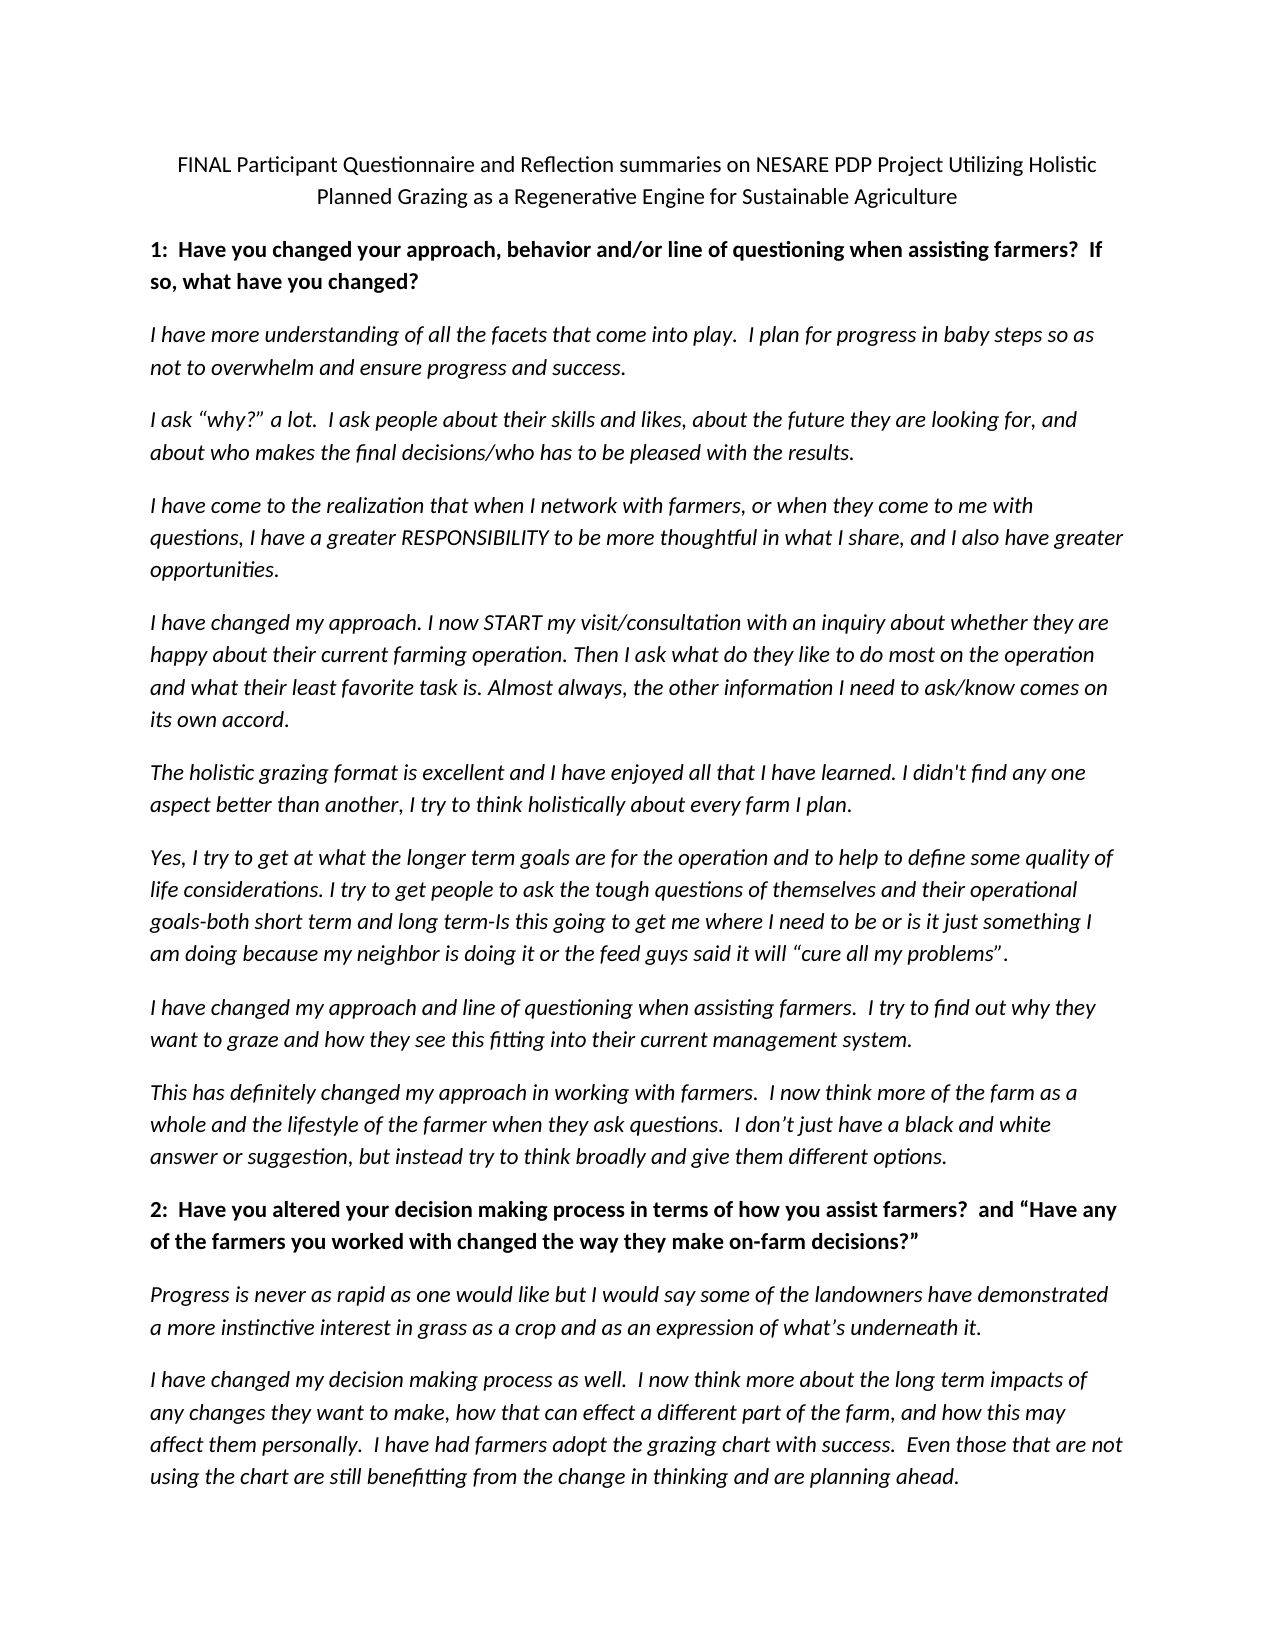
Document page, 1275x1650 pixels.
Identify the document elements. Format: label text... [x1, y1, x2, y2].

text Yes, I try to get at what the longer term goals are for the operation and to help to define some quality of life considerations. I try to get people to ask the tough questions of themselves and their operational goals-both short term and long term-Is this going to get me where I need to be or is it just something I am doing because my neighbor is doing it or the feed guys said it will “cure all my problems”. [150, 843, 1125, 968]
text FINAL Participant Questionnaire and Reflection summaries on NESARE PDP Project Utilizing Holistic Planned Grazing as a Regenerative Engine for Sustainable Agriculture [150, 150, 1125, 210]
text I have come to the realization that when I network with farmers, or when they come to me with questions, I have a greater RESPONSIBILITY to be more thoughtful in what I share, and I also have greater opportunities. [150, 491, 1125, 583]
text I have changed my approach. I now START my visit/consultation with an inquiry about whether they are happy about their current farming operation. Then I ask what do they like to do most on the operation and what their least favorite task is. Almost always, the other information I need to ask/know comes on its own accord. [150, 608, 1125, 733]
text I ask “why?” a lot. I ask people about their skills and likes, about the future they are looking for, and about who makes the final decisions/who has to be pleased with the results. [150, 406, 1125, 466]
text I have changed my decision making process as well. I now think more about the long term impacts of any changes they want to make, how that can effect a different part of the farm, and how this may affect them personally. I have had farmers adopt the grazing chart with success. Even those that are not using the chart are still benefitting from the change in thinking and are planning ahead. [150, 1366, 1125, 1490]
text 1: Have you changed your approach, behavior and/or line of questioning when assisting farmers? If so, what have you changed? [150, 235, 1125, 295]
text I have more understanding of all the facets that come into play. I plan for progress in baby steps so as not to overwhelm and ensure progress and success. [150, 320, 1125, 381]
text This has definitely changed my approach in working with farmers. I now think more of the farm as a whole and the lifestyle of the farmer when they ask questions. I don’t just have a black and white answer or suggestion, but instead try to think broadly and give them different options. [150, 1078, 1125, 1170]
text Progress is never as rapid as one would like but I would say some of the landowners have demonstrated a more instinctive interest in grass as a crop and as an expression of what’s underneath it. [150, 1280, 1125, 1341]
text 2: Have you altered your decision making process in terms of how you assist farmers? and “Have any of the farmers you worked with changed the way they make on-farm decisions?” [150, 1195, 1125, 1255]
text I have changed my approach and line of questioning when assisting farmers. I try to find out why they want to graze and how they see this fitting into their current management system. [150, 993, 1125, 1053]
text The holistic grazing format is excellent and I have enjoyed all that I have learned. I didn't find any one aspect better than another, I try to think holistically about every farm I plan. [150, 758, 1125, 818]
